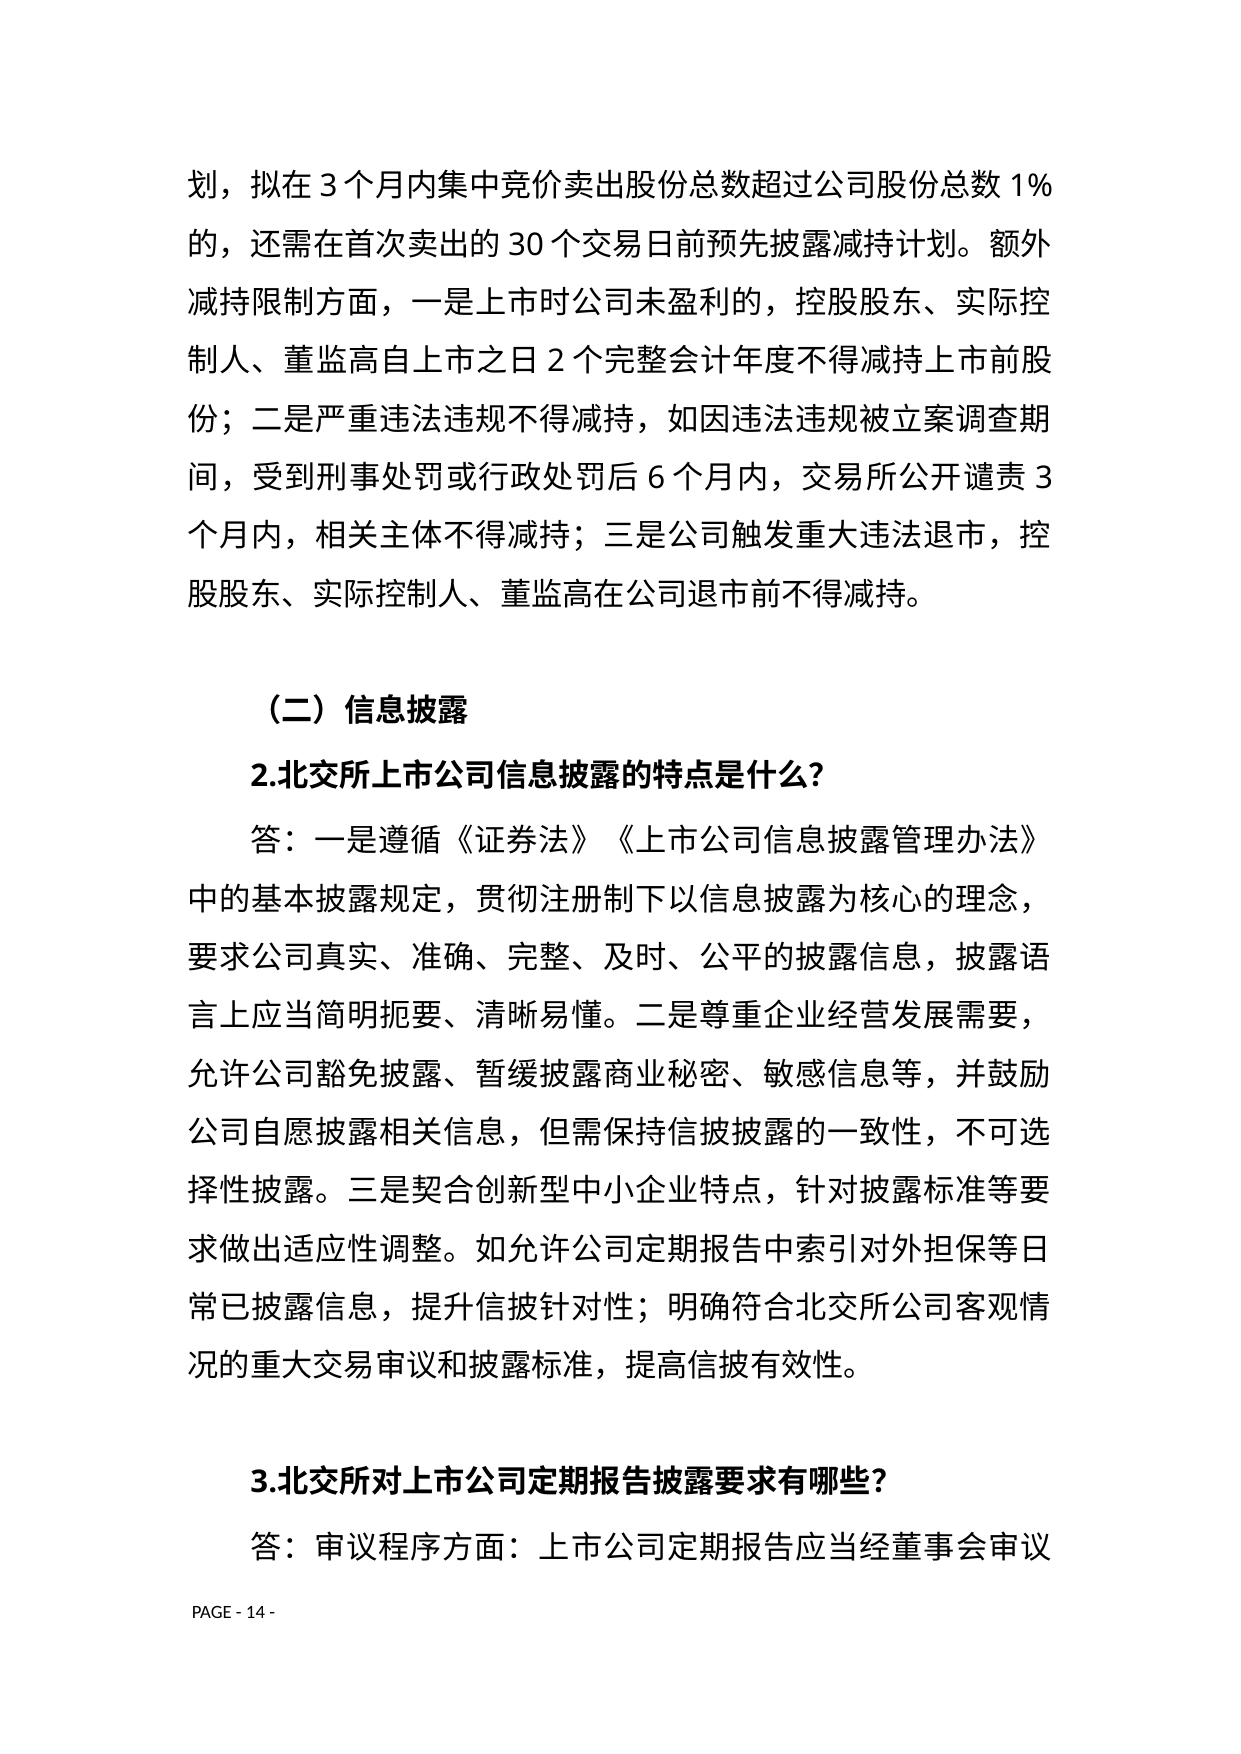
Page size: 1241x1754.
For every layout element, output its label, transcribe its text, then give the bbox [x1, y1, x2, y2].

text 答：一是遵循《证券法》《上市公司信息披露管理办法》中的基本披露规定，贯彻注册制下以信息披露为核心的理念，要求公司真实、准确、完整、及时、公平的披露信息，披露语言上应当简明扼要、清晰易懂。二是尊重企业经营发展需要，允许公司豁免披露、暂缓披露商业秘密、敏感信息等，并鼓励公司自愿披露相关信息，但需保持信披披露的一致性，不可选择性披露。三是契合创新型中小企业特点，针对披露标准等要求做出适应性调整。如允许公司定期报告中索引对外担保等日常已披露信息，提升信披针对性；明确符合北交所公司客观情况的重大交易审议和披露标准，提高信披有效性。 [187, 805, 1053, 1388]
list （二）信息披露 [187, 675, 1053, 740]
text 3.北交所对上市公司定期报告披露要求有哪些？ [187, 1447, 1053, 1512]
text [187, 1512, 1053, 1570]
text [187, 150, 1053, 617]
text 2.北交所上市公司信息披露的特点是什么？ [187, 740, 1053, 805]
